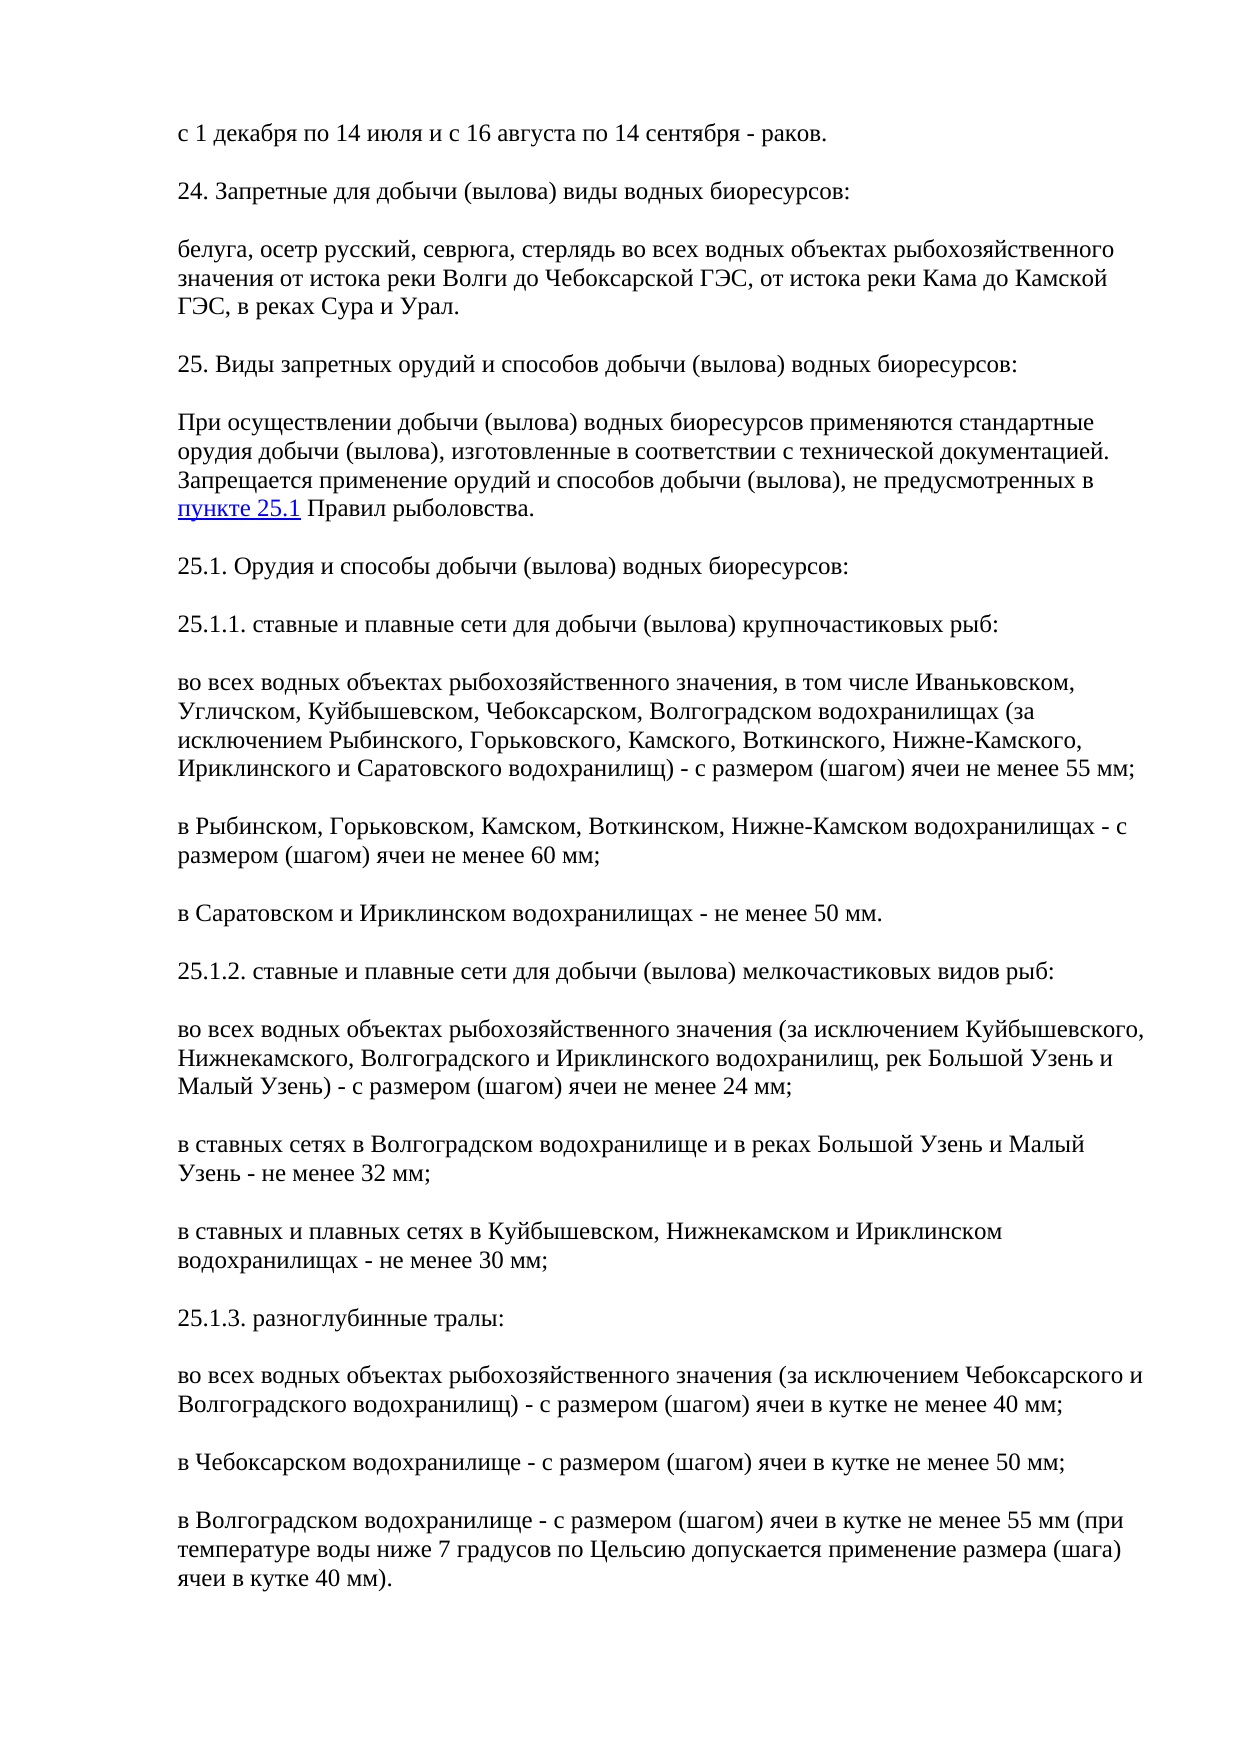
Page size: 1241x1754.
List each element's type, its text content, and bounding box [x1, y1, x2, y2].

text в Саратовском и Ириклинском водохранилищах - не менее 50 мм. [177, 898, 1152, 927]
text в Волгоградском водохранилище - с размером (шагом) ячеи в кутке не менее 55 мм (при температуре воды ниже 7 градусов по Цельсию допускается применение размера (шага) ячеи в кутке 40 мм). [177, 1505, 1152, 1591]
text в ставных и плавных сетях в Куйбышевском, Нижнекамском и Ириклинском водохранилищах - не менее 30 мм; [177, 1216, 1152, 1273]
text 25.1. Орудия и способы добычи (вылова) водных биоресурсов: [177, 551, 1152, 580]
text 25. Виды запретных орудий и способов добычи (вылова) водных биоресурсов: [177, 349, 1152, 378]
text в Рыбинском, Горьковском, Камском, Воткинском, Нижне-Камском водохранилищах - с размером (шагом) ячеи не менее 60 мм; [177, 811, 1152, 869]
text 25.1.3. разноглубинные тралы: [177, 1303, 1152, 1331]
text во всех водных объектах рыбохозяйственного значения (за исключением Чебоксарского и Волгоградского водохранилищ) - с размером (шагом) ячеи в кутке не менее 40 мм; [177, 1361, 1152, 1418]
text 25.1.1. ставные и плавные сети для добычи (вылова) крупночастиковых рыб: [177, 609, 1152, 638]
text белуга, осетр русский, севрюга, стерлядь во всех водных объектах рыбохозяйственного значения от истока реки Волги до Чебоксарской ГЭС, от истока реки Кама до Камской ГЭС, в реках Сура и Урал. [177, 234, 1152, 320]
text во всех водных объектах рыбохозяйственного значения, в том числе Иваньковском, Угличском, Куйбышевском, Чебоксарском, Волгоградском водохранилищах (за исключением Рыбинского, Горьковского, Камского, Воткинского, Нижне-Камского, Ириклинского и Саратовского водохранилищ) - с размером (шагом) ячеи не менее 55 мм; [177, 667, 1152, 782]
text во всех водных объектах рыбохозяйственного значения (за исключением Куйбышевского, Нижнекамского, Волгоградского и Ириклинского водохранилищ, рек Большой Узень и Малый Узень) - с размером (шагом) ячеи не менее 24 мм; [177, 1014, 1152, 1100]
text 24. Запретные для добычи (вылова) виды водных биоресурсов: [177, 176, 1152, 205]
text с 1 декабря по 14 июля и с 16 августа по 14 сентября - раков. [177, 118, 1152, 147]
text 25.1.2. ставные и плавные сети для добычи (вылова) мелкочастиковых видов рыб: [177, 956, 1152, 985]
text в ставных сетях в Волгоградском водохранилище и в реках Большой Узень и Малый Узень - не менее 32 мм; [177, 1129, 1152, 1187]
text в Чебоксарском водохранилище - с размером (шагом) ячеи в кутке не менее 50 мм; [177, 1447, 1152, 1476]
text При осуществлении добычи (вылова) водных биоресурсов применяются стандартные орудия добычи (вылова), изготовленные в соответствии с технической документацией. Запрещается применение орудий и способов добычи (вылова), не предусмотренных в пункте 25.1 Правил рыболовства. [177, 407, 1152, 522]
